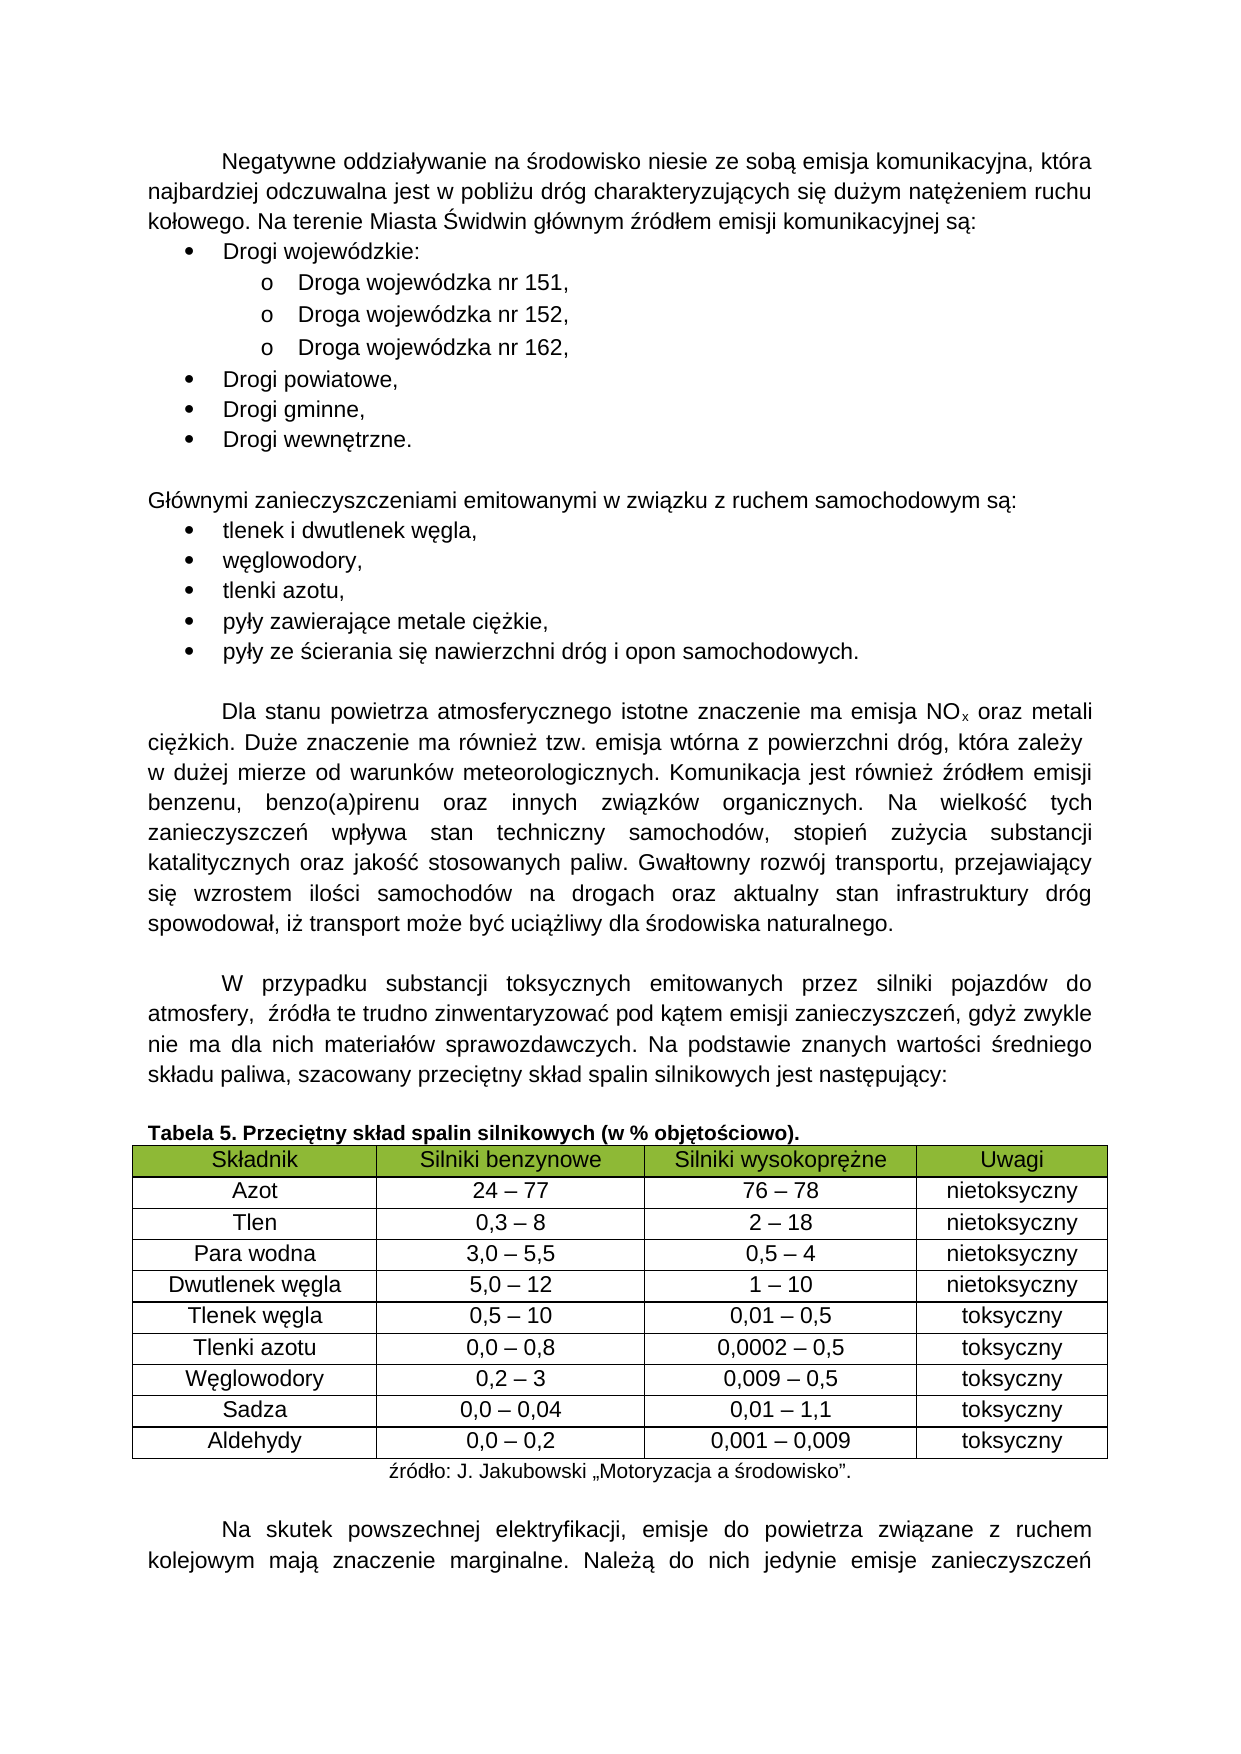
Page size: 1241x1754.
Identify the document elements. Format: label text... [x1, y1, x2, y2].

list pyły ze ścierania się nawierzchni dróg i opon samochodowych. [185, 638, 1093, 664]
table_cell 0,0 – 0,2 [377, 1428, 644, 1458]
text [148, 1516, 1093, 1573]
table_cell nietoksyczny [917, 1209, 1107, 1239]
table_cell 76 – 78 [645, 1178, 916, 1208]
list Droga wojewódzka nr 162, [260, 333, 1093, 362]
table_cell Aldehydy [133, 1428, 376, 1458]
table_header Silniki benzynowe [377, 1146, 644, 1176]
table_header Uwagi [917, 1146, 1107, 1176]
list Drogi wojewódzkie: [185, 238, 1093, 264]
text źródło: J. Jakubowski „Motoryzacja a środowisko”. [148, 1459, 1093, 1483]
text Głównymi zanieczyszczeniami emitowanymi w związku z ruchem samochodowym są: [148, 487, 1093, 513]
table_cell toksyczny [917, 1365, 1107, 1395]
table_cell nietoksyczny [917, 1271, 1107, 1301]
table_header Składnik [133, 1146, 376, 1176]
table_cell 0,2 – 3 [377, 1365, 644, 1395]
table_cell toksyczny [917, 1303, 1107, 1333]
table_cell 0,5 – 10 [377, 1303, 644, 1333]
table_cell 3,0 – 5,5 [377, 1240, 644, 1270]
table_cell Dwutlenek węgla [133, 1271, 376, 1301]
table_cell toksyczny [917, 1428, 1107, 1458]
table_cell 0,3 – 8 [377, 1209, 644, 1239]
list tlenek i dwutlenek węgla, [185, 517, 1093, 543]
list Drogi wewnętrzne. [185, 426, 1093, 453]
list Droga wojewódzka nr 151, [260, 268, 1093, 297]
text Tabela 5. Przeciętny skład spalin silnikowych (w % objętościowo). [148, 1121, 1093, 1145]
text W przypadku substancji toksycznych emitowanych przez silniki pojazdów do atmosfery, źródła te trudno zinwentaryzować pod kątem emisji zanieczyszczeń, gdyż zwykle nie ma dla nich materiałów sprawozdawczych. Na podstawie znanych wartości średniego składu paliwa, szacowany przeciętny skład spalin silnikowych jest następujący: [148, 970, 1093, 1087]
table_cell 0,009 – 0,5 [645, 1365, 916, 1395]
table_header Silniki wysokoprężne [645, 1146, 916, 1176]
table_cell toksyczny [917, 1396, 1107, 1426]
text Negatywne oddziaływanie na środowisko niesie ze sobą emisja komunikacyjna, która najbardziej odczuwalna jest w pobliżu dróg charakteryzujących się dużym natężeniem ruchu kołowego. Na terenie Miasta Świdwin głównym źródłem emisji komunikacyjnej są: [148, 148, 1093, 234]
list tlenki azotu, [185, 577, 1093, 604]
list węglowodory, [185, 547, 1093, 573]
table_cell Para wodna [133, 1240, 376, 1270]
table_cell 5,0 – 12 [377, 1271, 644, 1301]
table_cell 1 – 10 [645, 1271, 916, 1301]
table_cell Sadza [133, 1396, 376, 1426]
table_cell Azot [133, 1178, 376, 1208]
table_cell 0,01 – 1,1 [645, 1396, 916, 1426]
list pyły zawierające metale ciężkie, [185, 608, 1093, 634]
text Dla stanu powietrza atmosferycznego istotne znaczenie ma emisja NOx oraz metali ciężkich. Duże znaczenie ma również tzw. emisja wtórna z powierzchni dróg, która zależy w dużej mierze od warunków meteorologicznych. Komunikacja jest również źródłem emisji benzenu, benzo(a)pirenu oraz innych związków organicznych. Na wielkość tych zanieczyszczeń wpływa stan techniczny samochodów, stopień zużycia substancji katalitycznych oraz jakość stosowanych paliw. Gwałtowny rozwój transportu, przejawiający się wzrostem ilości samochodów na drogach oraz aktualny stan infrastruktury dróg spowodował, iż transport może być uciążliwy dla środowiska naturalnego. [148, 698, 1093, 936]
table_cell Tlenki azotu [133, 1334, 376, 1364]
list Drogi powiatowe, [185, 366, 1093, 392]
table_cell 0,01 – 0,5 [645, 1303, 916, 1333]
table_cell Tlenek węgla [133, 1303, 376, 1333]
table_cell 0,0 – 0,04 [377, 1396, 644, 1426]
list Droga wojewódzka nr 152, [260, 301, 1093, 329]
table_cell 0,0002 – 0,5 [645, 1334, 916, 1364]
table_cell nietoksyczny [917, 1178, 1107, 1208]
table_cell 0,0 – 0,8 [377, 1334, 644, 1364]
table_cell 2 – 18 [645, 1209, 916, 1239]
table_cell Tlen [133, 1209, 376, 1239]
table_cell Węglowodory [133, 1365, 376, 1395]
table_cell 24 – 77 [377, 1178, 644, 1208]
table_cell 0,5 – 4 [645, 1240, 916, 1270]
table_cell nietoksyczny [917, 1240, 1107, 1270]
list Drogi gminne, [185, 396, 1093, 422]
table_cell toksyczny [917, 1334, 1107, 1364]
table_cell 0,001 – 0,009 [645, 1428, 916, 1458]
